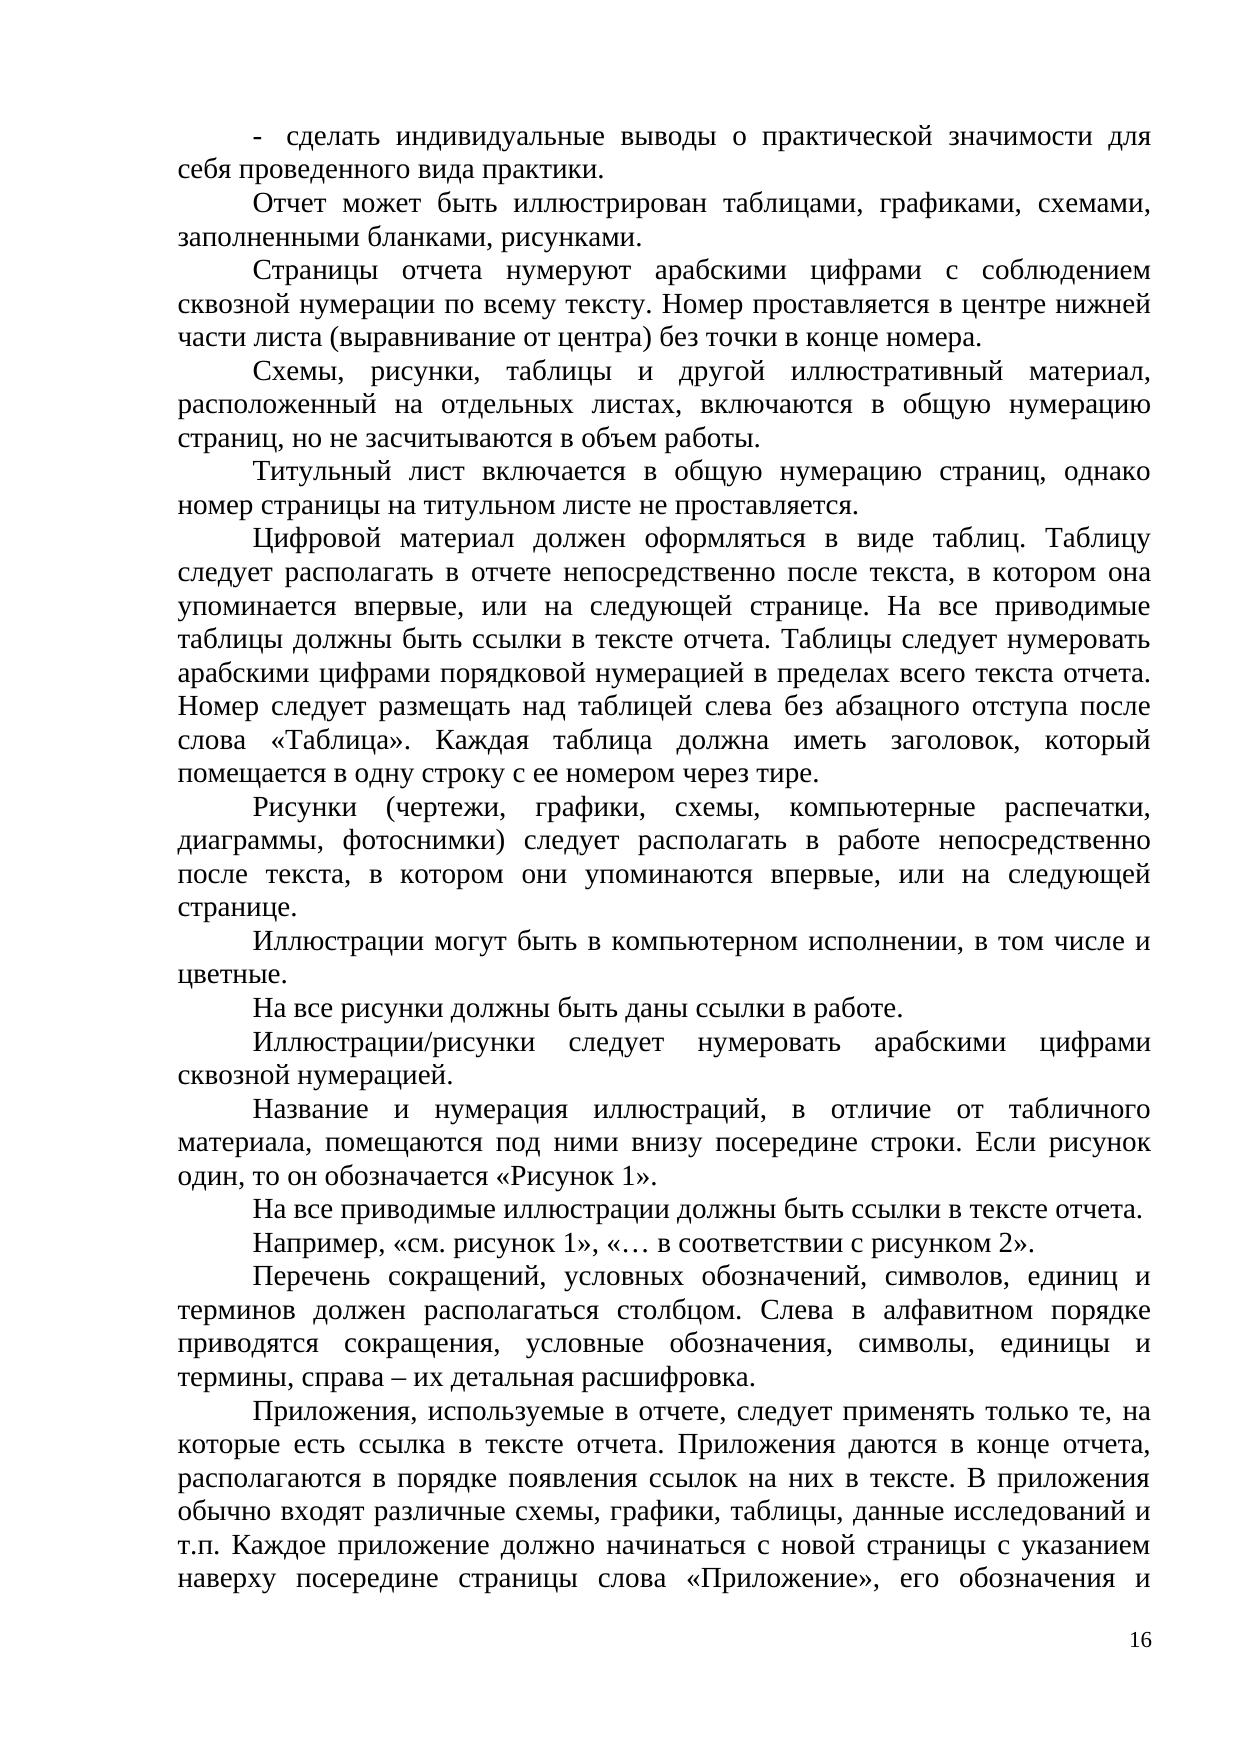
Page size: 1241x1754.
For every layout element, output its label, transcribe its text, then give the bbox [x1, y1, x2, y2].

text Перечень сокращений, условных обозначений, символов, единиц и терминов должен располагаться столбцом. Слева в алфавитном порядке приводятся сокращения, условные обозначения, символы, единицы и термины, справа – их детальная расшифровка. [177, 1258, 1152, 1393]
text Название и нумерация иллюстраций, в отличие от табличного материала, помещаются под ними внизу посередине строки. Если рисунок один, то он обозначается «Рисунок 1». [177, 1091, 1152, 1191]
list сделать индивидуальные выводы о практической значимости для себя проведенного вида практики. [177, 118, 1152, 185]
text На все приводимые иллюстрации должны быть ссылки в тексте отчета. [177, 1191, 1152, 1225]
text Схемы, рисунки, таблицы и другой иллюстративный материал, расположенный на отдельных листах, включаются в общую нумерацию страниц, но не засчитываются в объем работы. [177, 353, 1152, 453]
text Рисунки (чертежи, графики, схемы, компьютерные распечатки, диаграммы, фотоснимки) следует располагать в работе непосредственно после текста, в котором они упоминаются впервые, или на следующей странице. [177, 789, 1152, 923]
text Страницы отчета нумеруют арабскими цифрами с соблюдением сквозной нумерации по всему тексту. Номер проставляется в центре нижней части листа (выравнивание от центра) без точки в конце номера. [177, 252, 1152, 353]
text Титульный лист включается в общую нумерацию страниц, однако номер страницы на титульном листе не проставляется. [177, 453, 1152, 521]
text Иллюстрации могут быть в компьютерном исполнении, в том числе и цветные. [177, 923, 1152, 990]
text Иллюстрации/рисунки следует нумеровать арабскими цифрами сквозной нумерацией. [177, 1024, 1152, 1091]
text Отчет может быть иллюстрирован таблицами, графиками, схемами, заполненными бланками, рисунками. [177, 185, 1152, 252]
text На все рисунки должны быть даны ссылки в работе. [177, 990, 1152, 1024]
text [177, 1393, 1152, 1594]
text Например, «см. рисунок 1», «… в соответствии с рисунком 2». [177, 1225, 1152, 1258]
text Цифровой материал должен оформляться в виде таблиц. Таблицу следует располагать в отчете непосредственно после текста, в котором она упоминается впервые, или на следующей странице. На все приводимые таблицы должны быть ссылки в тексте отчета. Таблицы следует нумеровать арабскими цифрами порядковой нумерацией в пределах всего текста отчета. Номер следует размещать над таблицей слева без абзацного отступа после слова «Таблица». Каждая таблица должна иметь заголовок, который помещается в одну строку с ее номером через тире. [177, 521, 1152, 789]
